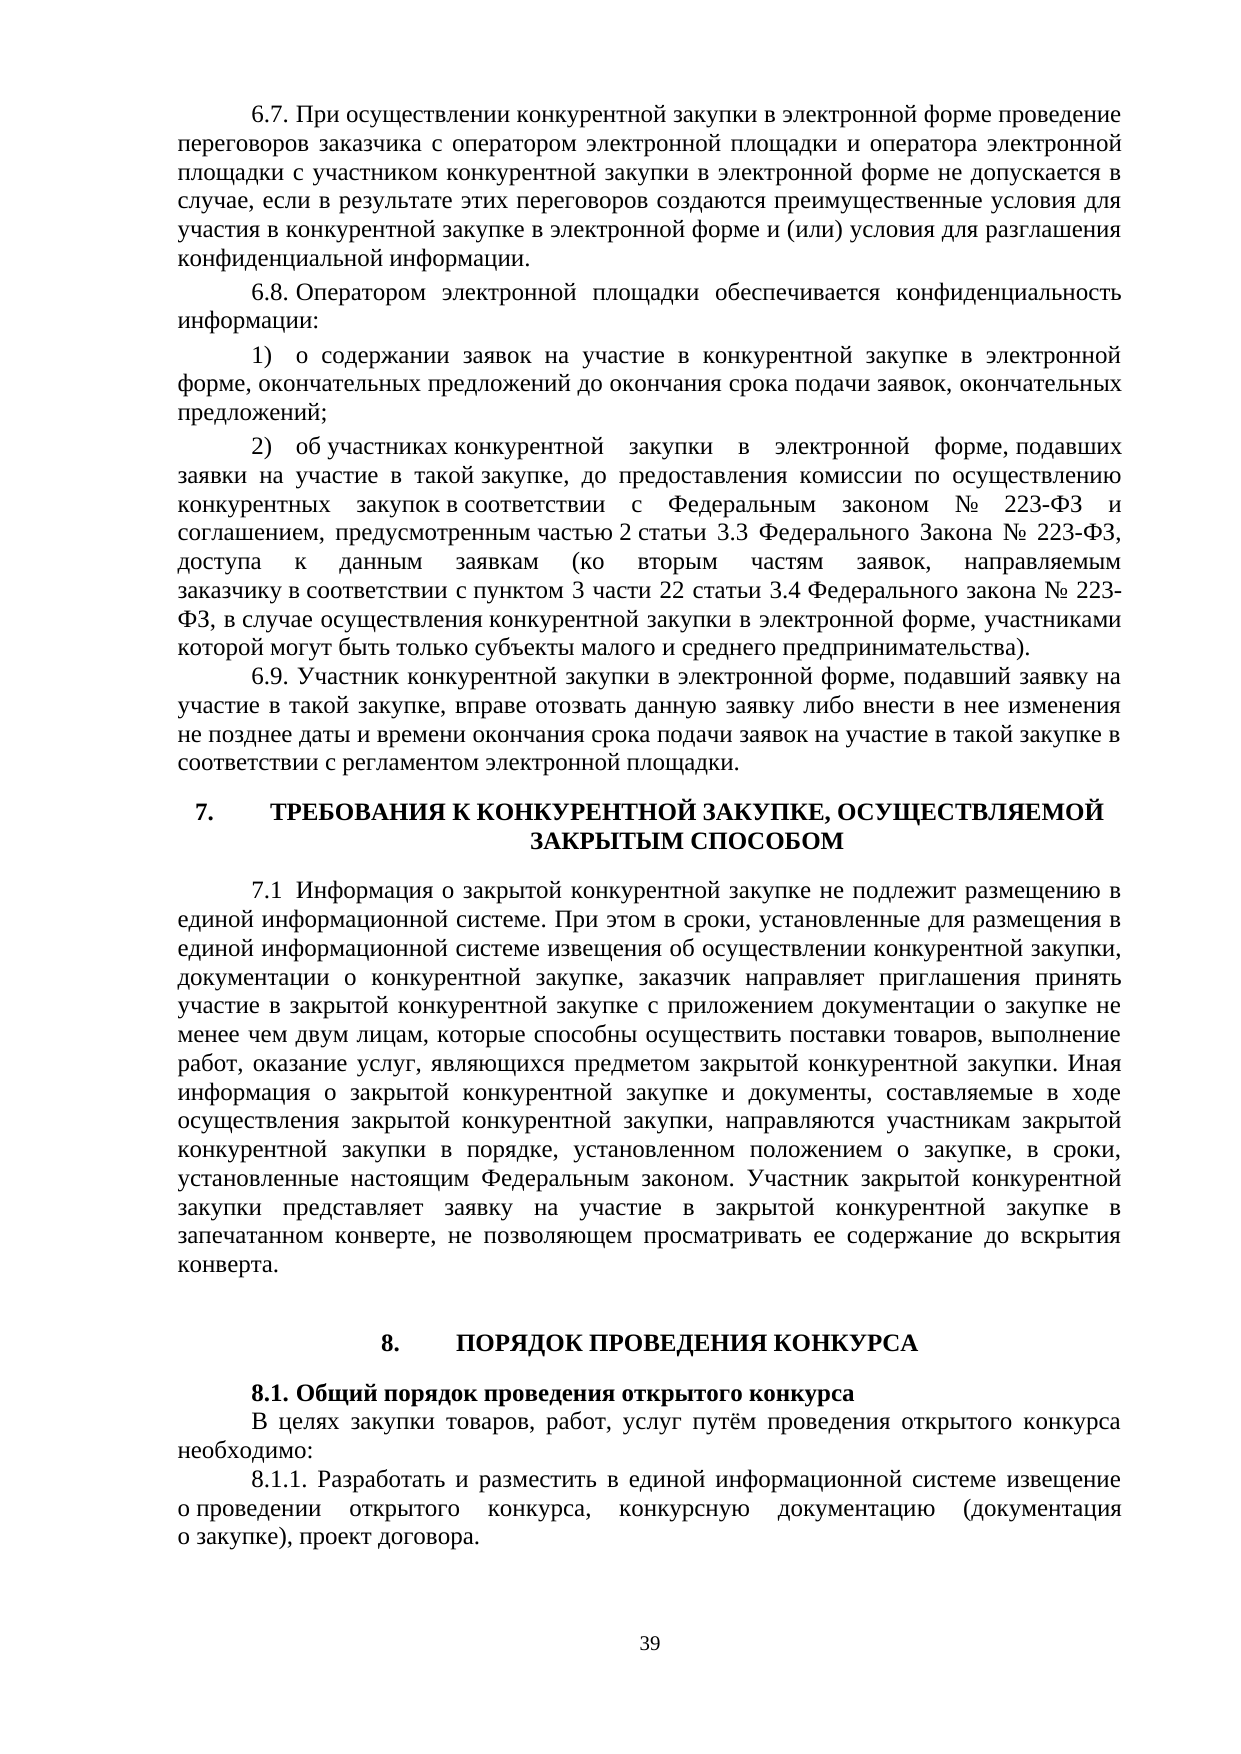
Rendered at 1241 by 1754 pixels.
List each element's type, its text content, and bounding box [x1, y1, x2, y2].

text 8.1.1. Разработать и разместить в единой информационной системе извещение о проведении открытого конкурса, конкурсную документацию (документация о закупке), проект договора. [177, 1464, 1122, 1550]
list Общий порядок проведения открытого конкурса [177, 1378, 1122, 1406]
text 6.9. Участник конкурентной закупки в электронной форме, подавший заявку на участие в такой закупке, вправе отозвать данную заявку либо внести в нее изменения не позднее даты и времени окончания срока подачи заявок на участие в такой закупке в соответствии с регламентом электронной площадки. [177, 661, 1122, 776]
list о содержании заявок на участие в конкурентной закупке в электронной форме, окончательных предложений до окончания срока подачи заявок, окончательных предложений; [177, 340, 1122, 426]
text В целях закупки товаров, работ, услуг путём проведения открытого конкурса необходимо: [177, 1406, 1122, 1464]
list Информация о закрытой конкурентной закупке не подлежит размещению в единой информационной системе. При этом в сроки, установленные для размещения в единой информационной системе извещения об осуществлении конкурентной закупки, документации о конкурентной закупке, заказчик направляет приглашения принять участие в закрытой конкурентной закупке с приложением документации о закупке не менее чем двум лицам, которые способны осуществить поставки товаров, выполнение работ, оказание услуг, являющихся предметом закрытой конкурентной закупки. Иная информация о закрытой конкурентной закупке и документы, составляемые в ходе осуществления закрытой конкурентной закупки, направляются участникам закрытой конкурентной закупки в порядке, установленном положением о закупке, в сроки, установленные настоящим Федеральным законом. Участник закрытой конкурентной закупки представляет заявку на участие в закрытой конкурентной закупке в запечатанном конверте, не позволяющем просматривать ее содержание до вскрытия конверта. [177, 875, 1122, 1278]
subtitle ПОРЯДОК ПРОВЕДЕНИЯ КОНКУРСА [177, 1328, 1122, 1357]
list об участниках конкурентной закупки в электронной форме, подавших заявки на участие в такой закупке, до предоставления комиссии по осуществлению конкурентных закупок в соответствии с Федеральным законом № 223-ФЗ и соглашением, предусмотренным частью 2 статьи 3.3 Федерального Закона № 223-ФЗ, доступа к данным заявкам (ко вторым частям заявок, направляемым заказчику в соответствии с пунктом 3 части 22 статьи 3.4 Федерального закона № 223-ФЗ, в случае осуществления конкурентной закупки в электронной форме, участниками которой могут быть только субъекты малого и среднего предпринимательства). [177, 431, 1122, 661]
list При осуществлении конкурентной закупки в электронной форме проведение переговоров заказчика с оператором электронной площадки и оператора электронной площадки с участником конкурентной закупки в электронной форме не допускается в случае, если в результате этих переговоров создаются преимущественные условия для участия в конкурентной закупке в электронной форме и (или) условия для разглашения конфиденциальной информации. [177, 99, 1122, 272]
subtitle ТРЕБОВАНИЯ К КОНКУРЕНТНОЙ ЗАКУПКЕ, ОСУЩЕСТВЛЯЕМОЙ ЗАКРЫТЫМ СПОСОБОМ [177, 797, 1122, 854]
list Оператором электронной площадки обеспечивается конфиденциальность информации: [177, 277, 1122, 334]
